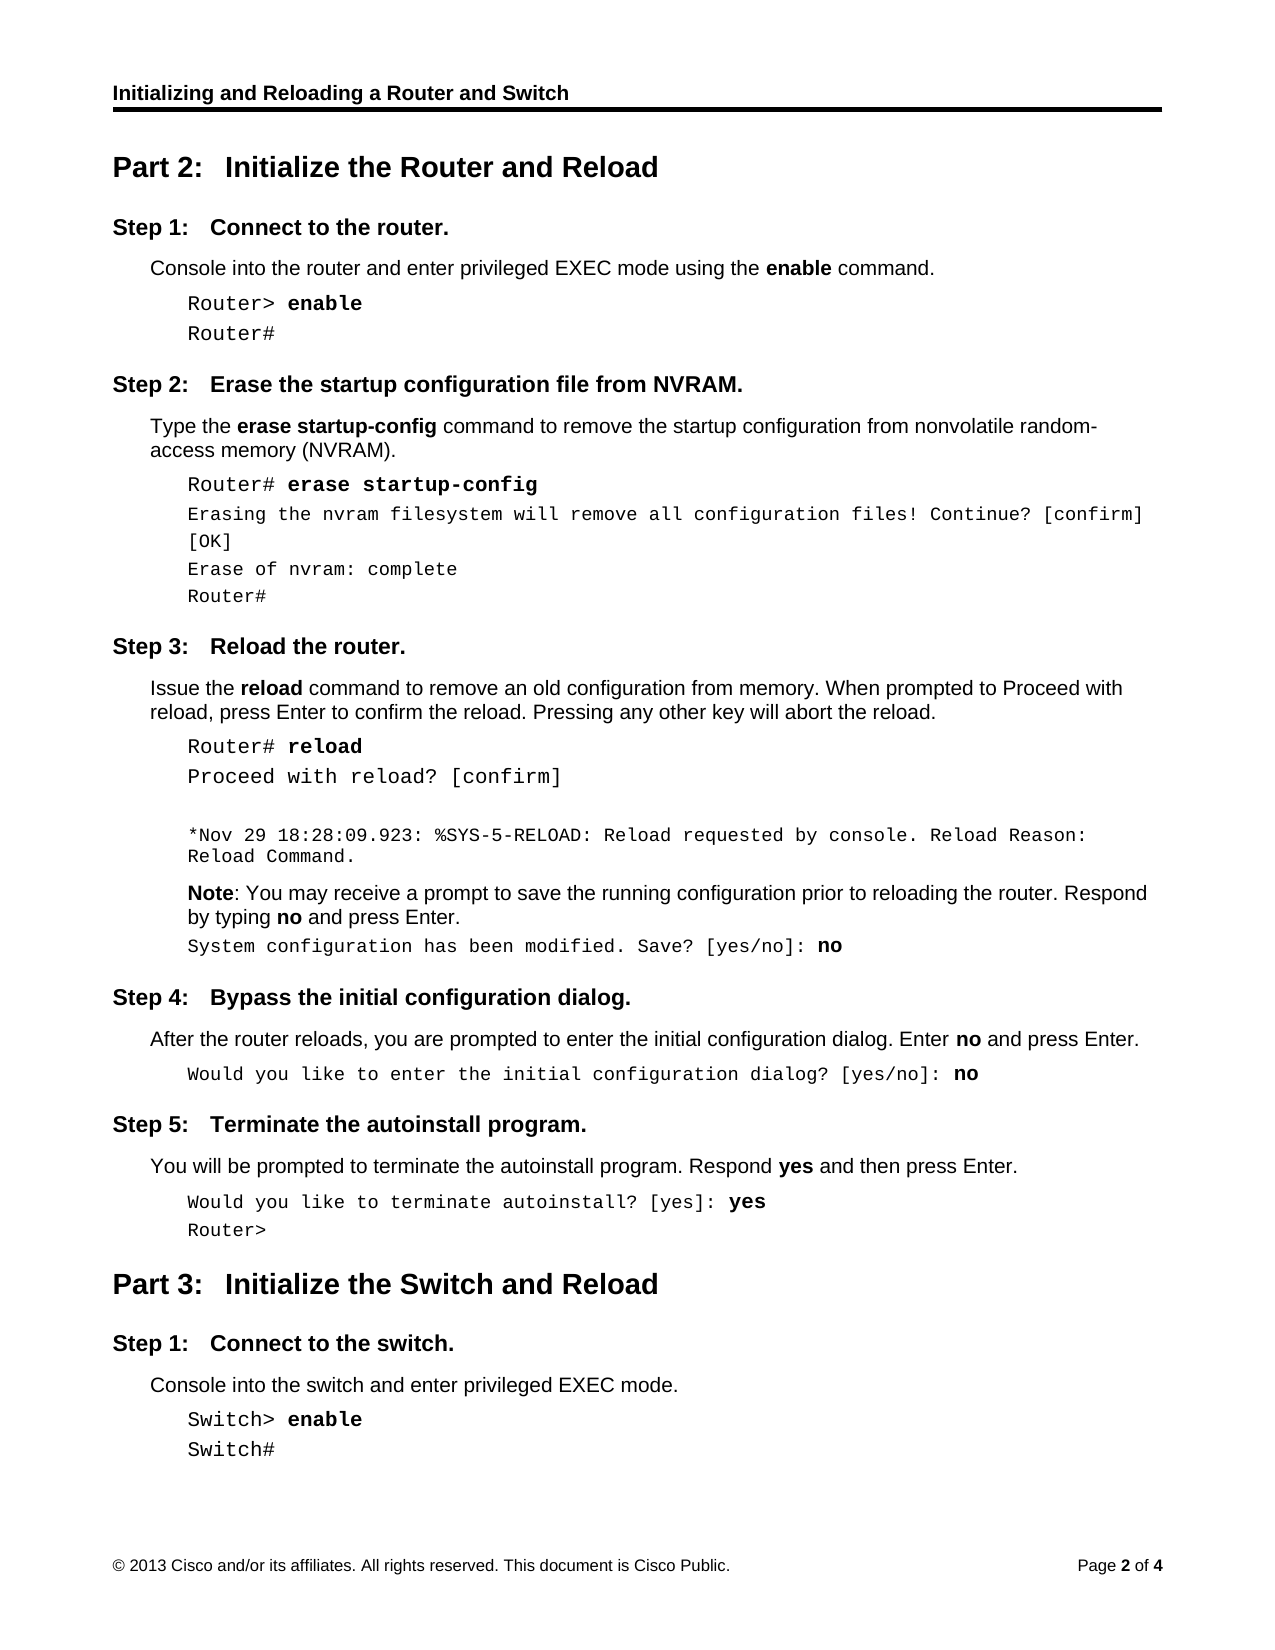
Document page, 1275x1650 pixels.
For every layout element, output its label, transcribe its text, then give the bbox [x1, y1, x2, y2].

text [OK] [187, 532, 1162, 553]
text System configuration has been modified. Save? [yes/no]: no [187, 935, 1162, 959]
text Router# reload [187, 736, 1162, 760]
text Initialize the Switch and Reload [112, 1267, 1162, 1300]
text After the router reloads, you are prompted to enter the initial configuration dialog. Enter no and press Enter. [150, 1026, 1162, 1050]
text Router# [187, 587, 1162, 608]
text Terminate the autoinstall program. [112, 1111, 1162, 1138]
text Type the erase startup-config command to remove the startup configuration from nonvolatile random-access memory (NVRAM). [150, 414, 1162, 462]
text Router> enable [187, 293, 1162, 316]
text Router# [187, 323, 1162, 346]
text Console into the router and enter privileged EXEC mode using the enable command. [150, 256, 1162, 280]
text Console into the switch and enter privileged EXEC mode. [150, 1373, 1162, 1397]
text Note: You may receive a prompt to save the running configuration prior to reloading the router. Respond by typing no and press Enter. [187, 881, 1162, 929]
text Connect to the switch. [112, 1330, 1162, 1357]
text Switch> enable [187, 1409, 1162, 1433]
text Reload the router. [112, 633, 1162, 659]
text *Nov 29 18:28:09.923: %SYS-5-RELOAD: Reload requested by console. Reload Reason: Reload Command. [187, 826, 1162, 868]
text Switch# [187, 1439, 1162, 1463]
text Initialize the Router and Reload [112, 150, 1162, 183]
text You will be prompted to terminate the autoinstall program. Respond yes and then press Enter. [150, 1154, 1162, 1178]
text Issue the reload command to remove an old configuration from memory. When prompted to Proceed with reload, press Enter to confirm the reload. Pressing any other key will abort the reload. [150, 676, 1162, 724]
text Would you like to terminate autoinstall? [yes]: yes [187, 1191, 1162, 1214]
text Would you like to enter the initial configuration dialog? [yes/no]: no [187, 1063, 1162, 1086]
text Erase the startup configuration file from NVRAM. [112, 371, 1162, 398]
text Bypass the initial configuration dialog. [112, 984, 1162, 1010]
text Proceed with reload? [confirm] [187, 766, 1162, 790]
text Erase of nvram: complete [187, 559, 1162, 581]
text Connect to the router. [112, 213, 1162, 240]
text Erasing the nvram filesystem will remove all configuration files! Continue? [confirm] [187, 504, 1162, 526]
text Router# erase startup-config [187, 474, 1162, 498]
text Router> [187, 1221, 1162, 1242]
